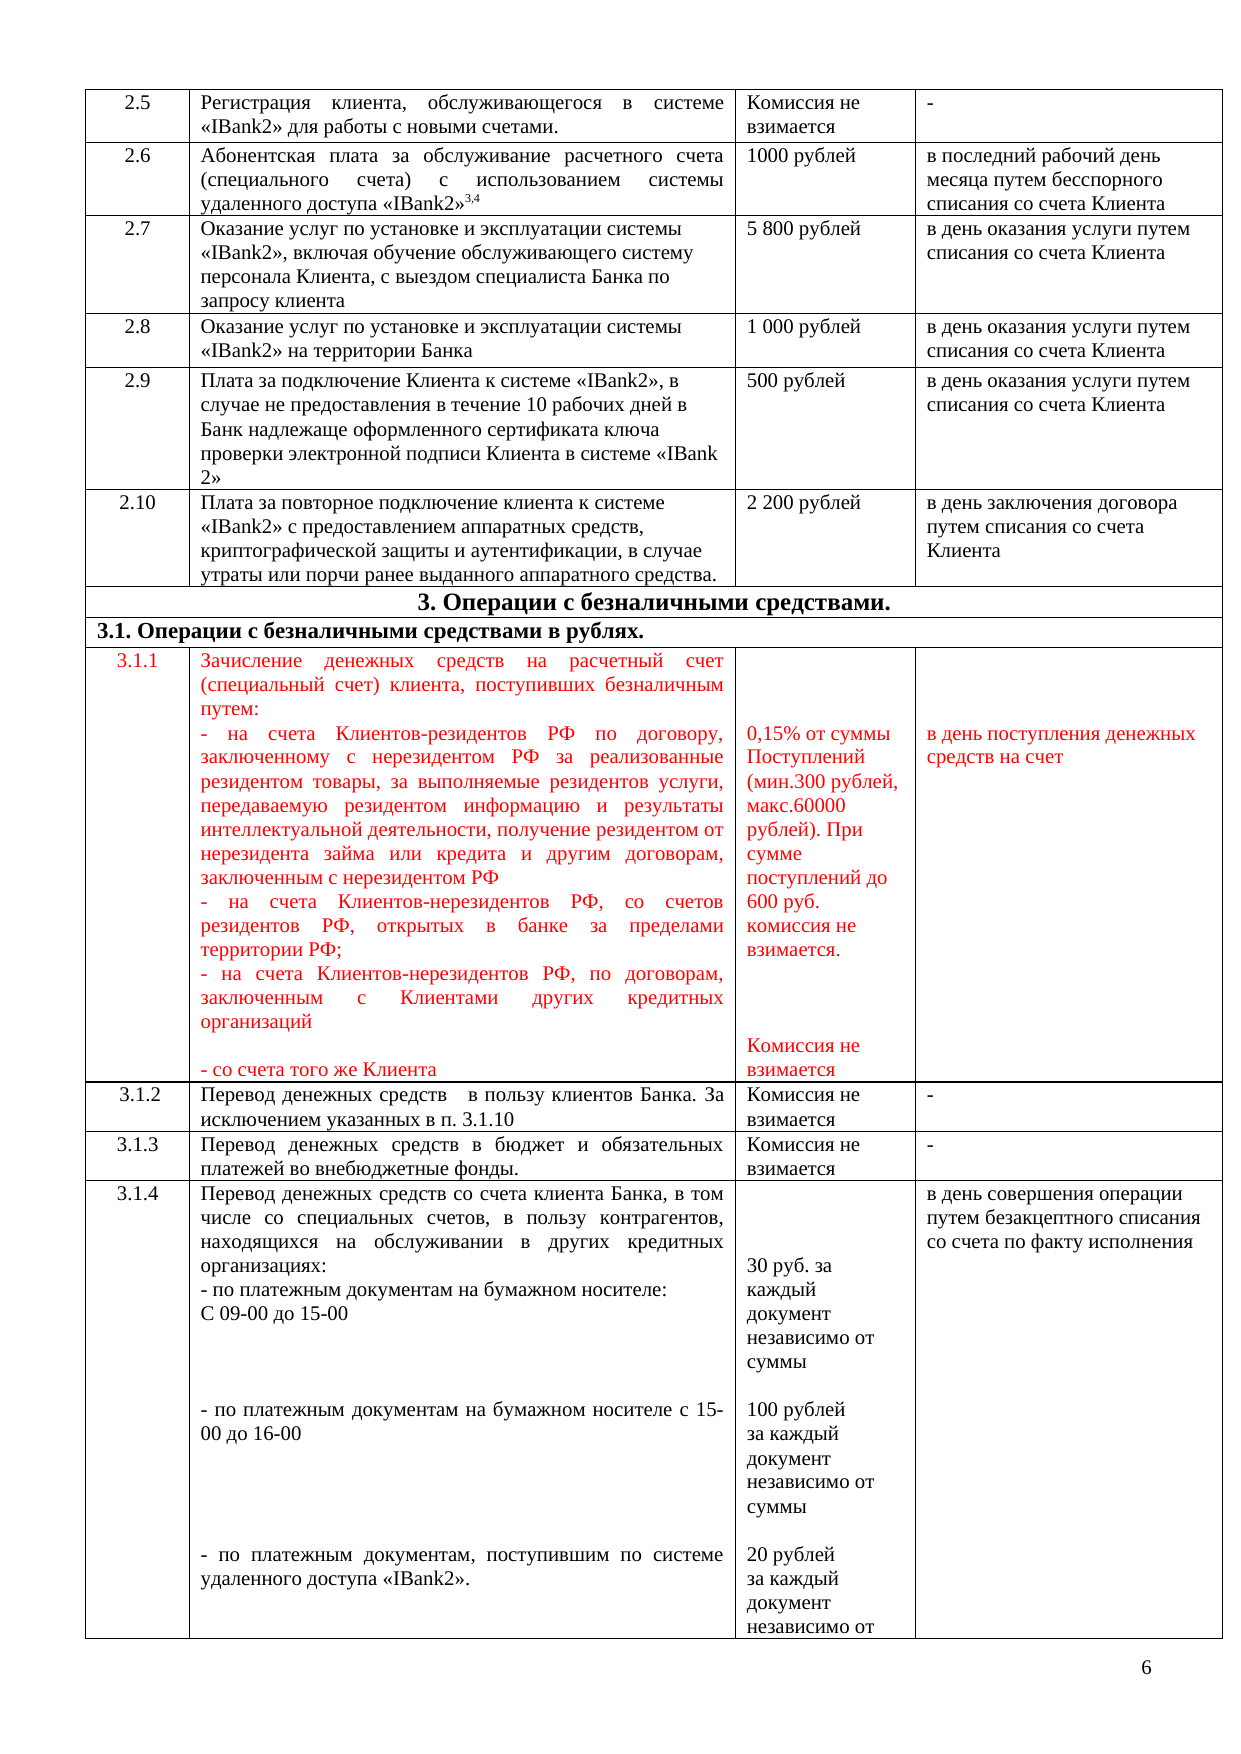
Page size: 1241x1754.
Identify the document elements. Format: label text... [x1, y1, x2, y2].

table_cell Оказание услуг по установке и эксплуатации системы «IBank2» на территории Банка [190, 314, 735, 367]
table_cell 2.6 [86, 143, 189, 215]
table_cell 1000 рублей [736, 143, 915, 215]
table_cell 2 200 рублей [736, 490, 915, 586]
table_cell 2.9 [86, 368, 189, 489]
table_cell 3. Операции с безналичными средствами. [86, 587, 1222, 617]
table_cell в последний рабочий день месяца путем бесспорного списания со счета Клиента [916, 143, 1222, 215]
table_cell Абонентская плата за обслуживание расчетного счета (специального счета) с использованием системы удаленного доступа «IBank2»3,4 [190, 143, 735, 215]
table_cell Комиссия не взимается [736, 1132, 915, 1180]
table_cell 3.1. Операции с безналичными средствами в рублях. [86, 618, 1222, 647]
table_cell Оказание услуг по установке и эксплуатации системы «IBank2», включая обучение обслуживающего систему персонала Клиента, с выездом специалиста Банка по запросу клиента [190, 216, 735, 312]
table_cell 2.7 [86, 216, 189, 312]
table_cell - [916, 1083, 1222, 1131]
table_cell 3.1.4 [86, 1181, 189, 1638]
table_cell 1 000 рублей [736, 314, 915, 367]
table_cell в день оказания услуги путем списания со счета Клиента [916, 216, 1222, 312]
table_cell 5 800 рублей [736, 216, 915, 312]
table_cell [736, 1181, 915, 1638]
table_cell Комиссия не взимается [736, 1083, 915, 1131]
table_cell 2.8 [86, 314, 189, 367]
table_cell 0,15% от суммы Поступлений (мин.300 рублей, макс.60000 рублей). При сумме поступлений до 600 руб. комиссия не взимается. Комиссия не взимается [736, 648, 915, 1081]
table_cell в день поступления денежных средств на счет [916, 648, 1222, 1081]
table_cell 500 рублей [736, 368, 915, 489]
table_cell Плата за подключение Клиента к системе «IBank2», в случае не предоставления в течение 10 рабочих дней в Банк надлежаще оформленного сертификата ключа проверки электронной подписи Клиента в системе «IBank 2» [190, 368, 735, 489]
table_cell Зачисление денежных средств на расчетный счет (специальный счет) клиента, поступивших безналичным путем: - на счета Клиентов-резидентов РФ по договору, заключенному с нерезидентом РФ за реализованные резидентом товары, за выполняемые резидентов услуги, передаваемую резидентом информацию и результаты интеллектуальной деятельности, получение резидентом от нерезидента займа или кредита и другим договорам, заключенным с нерезидентом РФ - на счета Клиентов-нерезидентов РФ, со счетов резидентов РФ, открытых в банке за пределами территории РФ; - на счета Клиентов-нерезидентов РФ, по договорам, заключенным с Клиентами других кредитных организаций - со счета того же Клиента [190, 648, 735, 1081]
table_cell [190, 1181, 735, 1638]
table_cell Перевод денежных средств в бюджет и обязательных платежей во внебюджетные фонды. [190, 1132, 735, 1180]
table_cell 2.5 [86, 90, 189, 142]
table_cell в день оказания услуги путем списания со счета Клиента [916, 314, 1222, 367]
table_cell Регистрация клиента, обслуживающегося в системе «IBank2» для работы с новыми счетами. [190, 90, 735, 142]
table_cell 3.1.2 [86, 1083, 189, 1131]
table_cell - [916, 1132, 1222, 1180]
table_cell Плата за повторное подключение клиента к системе «IBank2» с предоставлением аппаратных средств, криптографической защиты и аутентификации, в случае утраты или порчи ранее выданного аппаратного средства. [190, 490, 735, 586]
table_cell в день оказания услуги путем списания со счета Клиента [916, 368, 1222, 489]
table_cell в день заключения договора путем списания со счета Клиента [916, 490, 1222, 586]
table_cell Перевод денежных средств в пользу клиентов Банка. За исключением указанных в п. 3.1.10 [190, 1083, 735, 1131]
table_cell 3.1.1 [86, 648, 189, 1081]
table_cell - [916, 90, 1222, 142]
table_cell 2.10 [86, 490, 189, 586]
table_cell 3.1.3 [86, 1132, 189, 1180]
table_cell Комиссия не взимается [736, 90, 915, 142]
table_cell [916, 1181, 1222, 1638]
